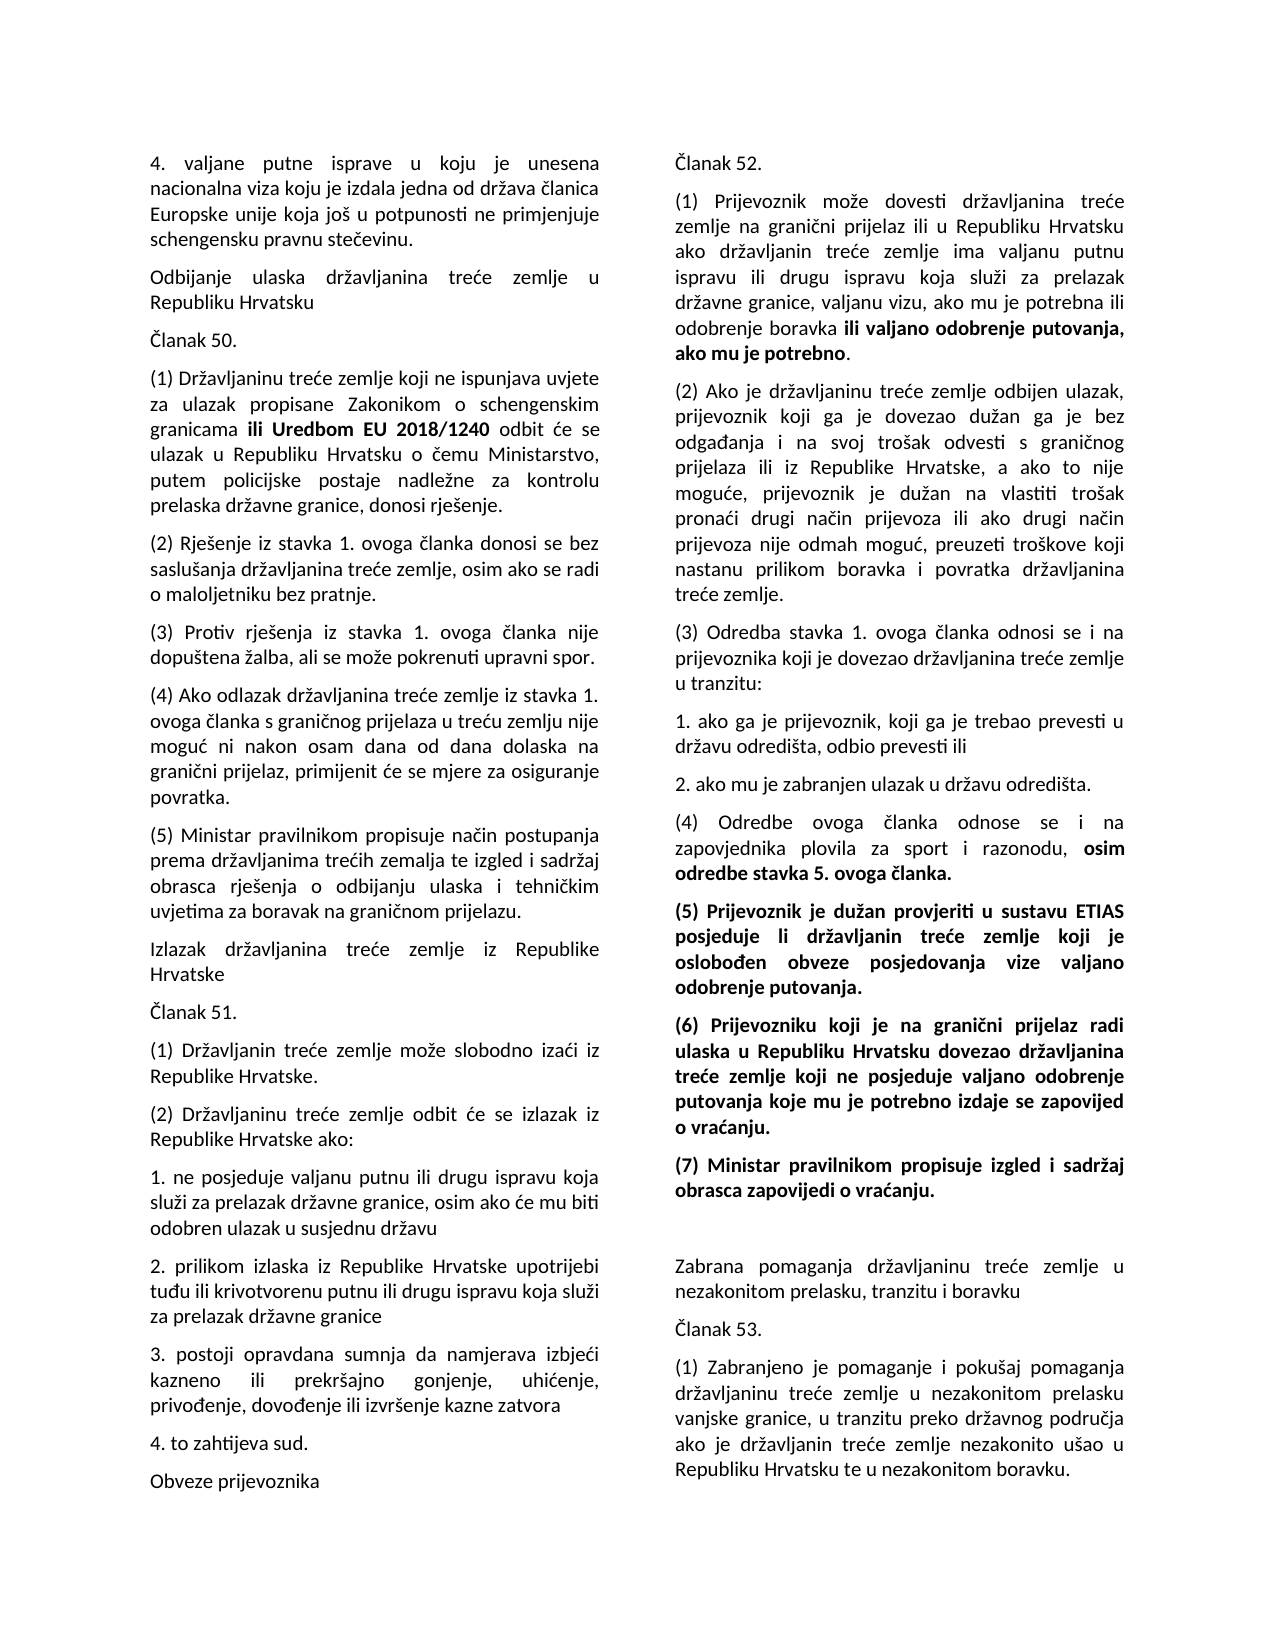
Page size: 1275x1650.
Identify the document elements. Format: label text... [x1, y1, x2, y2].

text (1) Državljanin treće zemlje može slobodno izaći iz Republike Hrvatske. [150, 1037, 600, 1088]
text (3) Odredba stavka 1. ovoga članka odnosi se i na prijevoznika koji je dovezao državljanina treće zemlje u tranzitu: [675, 619, 1125, 696]
text 4. to zahtijeva sud. [150, 1430, 600, 1456]
text 1. ako ga je prijevoznik, koji ga je trebao prevesti u državu odredišta, odbio prevesti ili [675, 708, 1125, 759]
text 1. ne posjeduje valjanu putnu ili drugu ispravu koja služi za prelazak državne granice, osim ako će mu biti odobren ulazak u susjednu državu [150, 1164, 600, 1240]
text (7) Ministar pravilnikom propisuje izgled i sadržaj obrasca zapovijedi o vraćanju. [675, 1152, 1125, 1203]
text (1) Državljaninu treće zemlje koji ne ispunjava uvjete za ulazak propisane Zakonikom o schengenskim granicama ili Uredbom EU 2018/1240 odbit će se ulazak u Republiku Hrvatsku o čemu Ministarstvo, putem policijske postaje nadležne za kontrolu prelaska državne granice, donosi rješenje. [150, 365, 600, 518]
text (5) Prijevoznik je dužan provjeriti u sustavu ETIAS posjeduje li državljanin treće zemlje koji je oslobođen obveze posjedovanja vize valjano odobrenje putovanja. [675, 898, 1125, 1000]
text (2) Rješenje iz stavka 1. ovoga članka donosi se bez saslušanja državljanina treće zemlje, osim ako se radi o maloljetniku bez pratnje. [150, 530, 600, 607]
text (1) Zabranjeno je pomaganje i pokušaj pomaganja državljaninu treće zemlje u nezakonitom prelasku vanjske granice, u tranzitu preko državnog područja ako je državljanin treće zemlje nezakonito ušao u Republiku Hrvatsku te u nezakonitom boravku. [675, 1354, 1125, 1482]
text Odbijanje ulaska državljanina treće zemlje u Republiku Hrvatsku [150, 264, 600, 315]
text 2. ako mu je zabranjen ulazak u državu odredišta. [675, 772, 1125, 797]
text Izlazak državljanina treće zemlje iz Republike Hrvatske [150, 936, 600, 987]
text (2) Ako je državljaninu treće zemlje odbijen ulazak, prijevoznik koji ga je dovezao dužan ga je bez odgađanja i na svoj trošak odvesti s graničnog prijelaza ili iz Republike Hrvatske, a ako to nije moguće, prijevoznik je dužan na vlastiti trošak pronaći drugi način prijevoza ili ako drugi način prijevoza nije odmah moguć, preuzeti troškove koji nastanu prilikom boravka i povratka državljanina treće zemlje. [675, 378, 1125, 607]
text (4) Ako odlazak državljanina treće zemlje iz stavka 1. ovoga članka s graničnog prijelaza u treću zemlju nije moguć ni nakon osam dana od dana dolaska na granični prijelaz, primijenit će se mjere za osiguranje povratka. [150, 682, 600, 809]
text Članak 52. [675, 150, 1125, 175]
text Zabrana pomaganja državljaninu treće zemlje u nezakonitom prelasku, tranzitu i boravku [675, 1253, 1125, 1304]
text (6) Prijevozniku koji je na granični prijelaz radi ulaska u Republiku Hrvatsku dovezao državljanina treće zemlje koji ne posjeduje valjano odobrenje putovanja koje mu je potrebno izdaje se zapovijed o vraćanju. [675, 1012, 1125, 1139]
text 4. valjane putne isprave u koju je unesena nacionalna viza koju je izdala jedna od država članica Europske unije koja još u potpunosti ne primjenjuje schengensku pravnu stečevinu. [150, 150, 600, 252]
text Obveze prijevoznika [150, 1468, 600, 1494]
text (2) Državljaninu treće zemlje odbit će se izlazak iz Republike Hrvatske ako: [150, 1101, 600, 1152]
text Članak 50. [150, 327, 600, 353]
text Članak 51. [150, 999, 600, 1025]
text (4) Odredbe ovoga članka odnose se i na zapovjednika plovila za sport i razonodu, osim odredbe stavka 5. ovoga članka. [675, 809, 1125, 886]
text (1) Prijevoznik može dovesti državljanina treće zemlje na granični prijelaz ili u Republiku Hrvatsku ako državljanin treće zemlje ima valjanu putnu ispravu ili drugu ispravu koja služi za prelazak državne granice, valjanu vizu, ako mu je potrebna ili odobrenje boravka ili valjano odobrenje putovanja, ako mu je potrebno. [675, 188, 1125, 366]
text 2. prilikom izlaska iz Republike Hrvatske upotrijebi tuđu ili krivotvorenu putnu ili drugu ispravu koja služi za prelazak državne granice [150, 1253, 600, 1329]
text (5) Ministar pravilnikom propisuje način postupanja prema državljanima trećih zemalja te izgled i sadržaj obrasca rješenja o odbijanju ulaska i tehničkim uvjetima za boravak na graničnom prijelazu. [150, 822, 600, 924]
text 3. postoji opravdana sumnja da namjerava izbjeći kazneno ili prekršajno gonjenje, uhićenje, privođenje, dovođenje ili izvršenje kazne zatvora [150, 1342, 600, 1418]
text (3) Protiv rješenja iz stavka 1. ovoga članka nije dopuštena žalba, ali se može pokrenuti upravni spor. [150, 619, 600, 670]
text Članak 53. [675, 1317, 1125, 1342]
